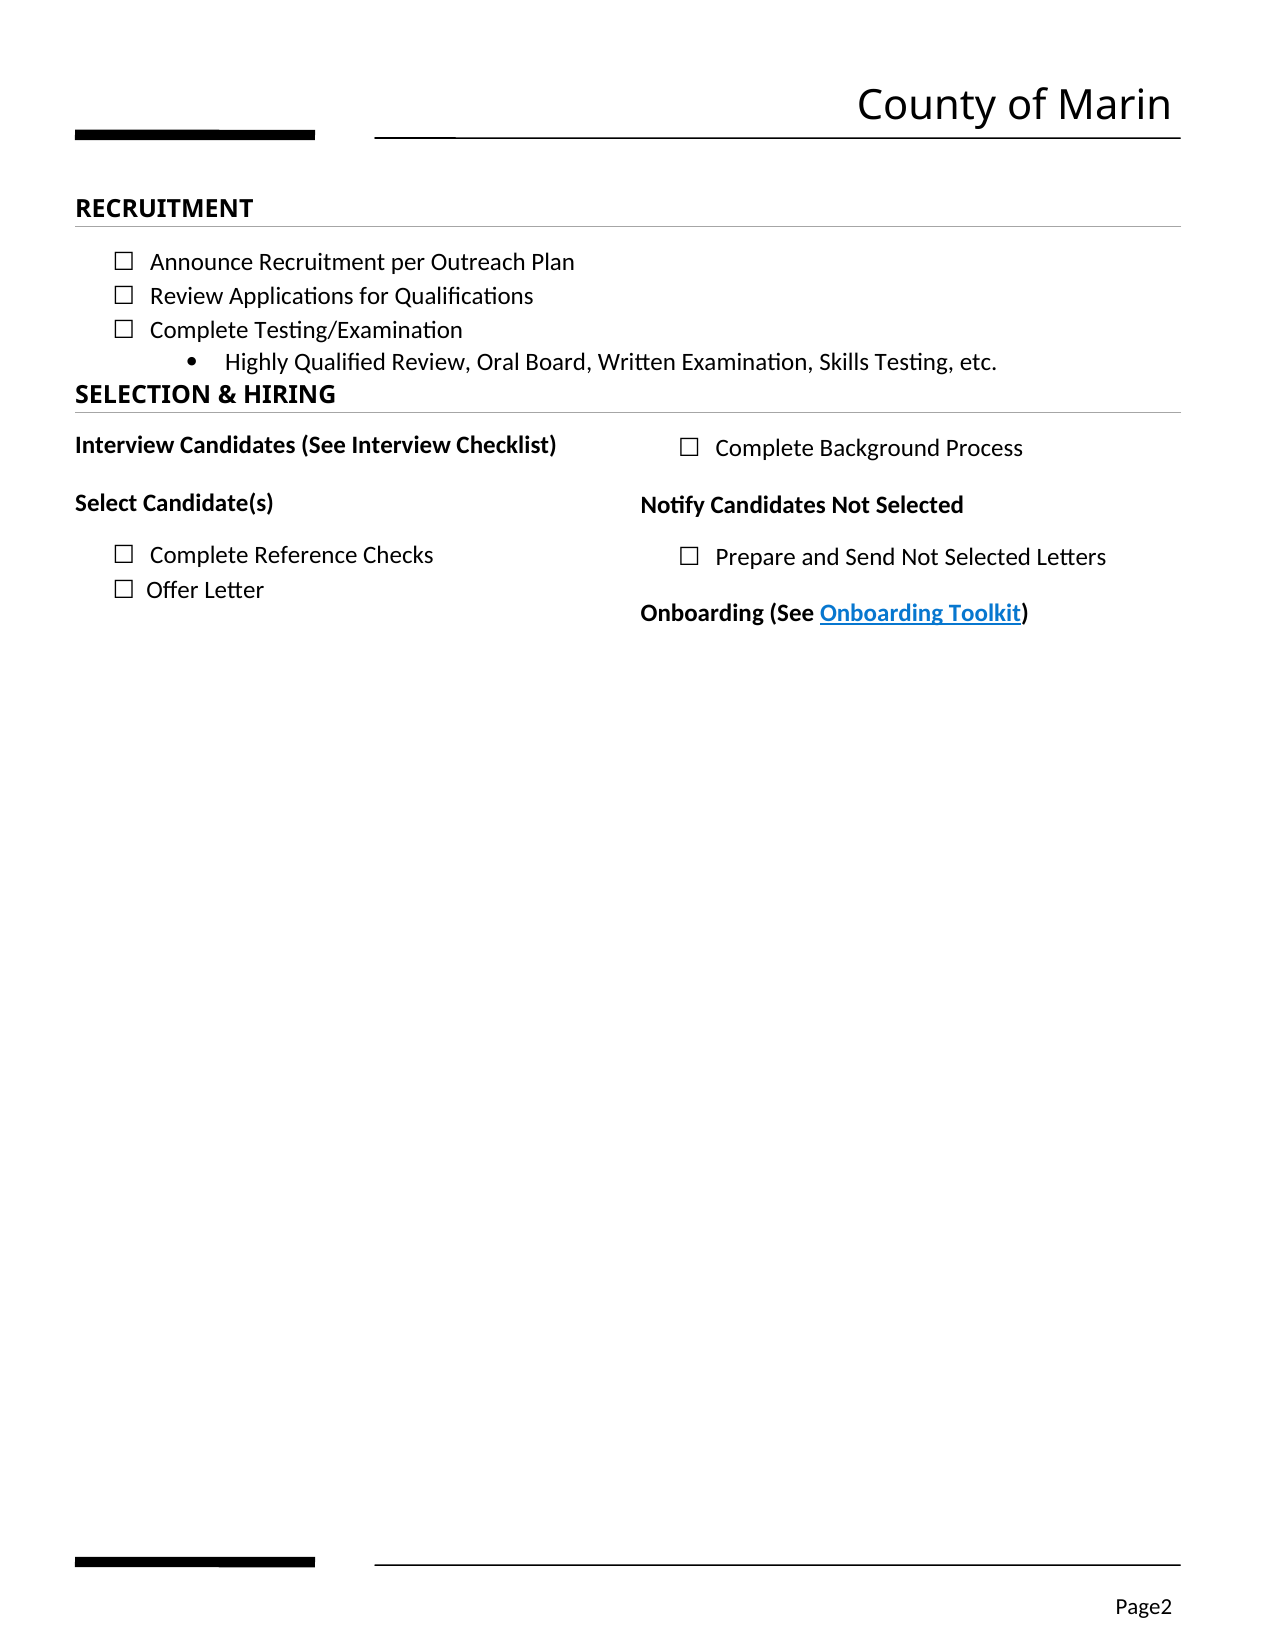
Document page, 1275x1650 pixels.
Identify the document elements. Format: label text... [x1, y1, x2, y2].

text Prepare and Send Not Selected Letters [678, 538, 1181, 572]
text Offer Letter [112, 571, 616, 605]
text RECRUITMENT [75, 190, 1181, 226]
text Review Applications for Qualifications [112, 278, 1181, 312]
text Complete Background Process [678, 430, 1181, 464]
text Select Candidate(s) [75, 488, 616, 518]
text SELECTION & HIRING [75, 376, 1181, 412]
text Complete Testing/Examination [112, 312, 1181, 346]
text Notify Candidates Not Selected [640, 489, 1181, 519]
list Highly Qualified Review, Oral Board, Written Examination, Skills Testing, etc. [187, 346, 1181, 376]
text Announce Recruitment per Outreach Plan [112, 244, 1181, 278]
text Interview Candidates (See Interview Checklist) [75, 430, 616, 460]
text Onboarding (See Onboarding Toolkit) [640, 597, 1181, 628]
text Complete Reference Checks [112, 537, 616, 571]
